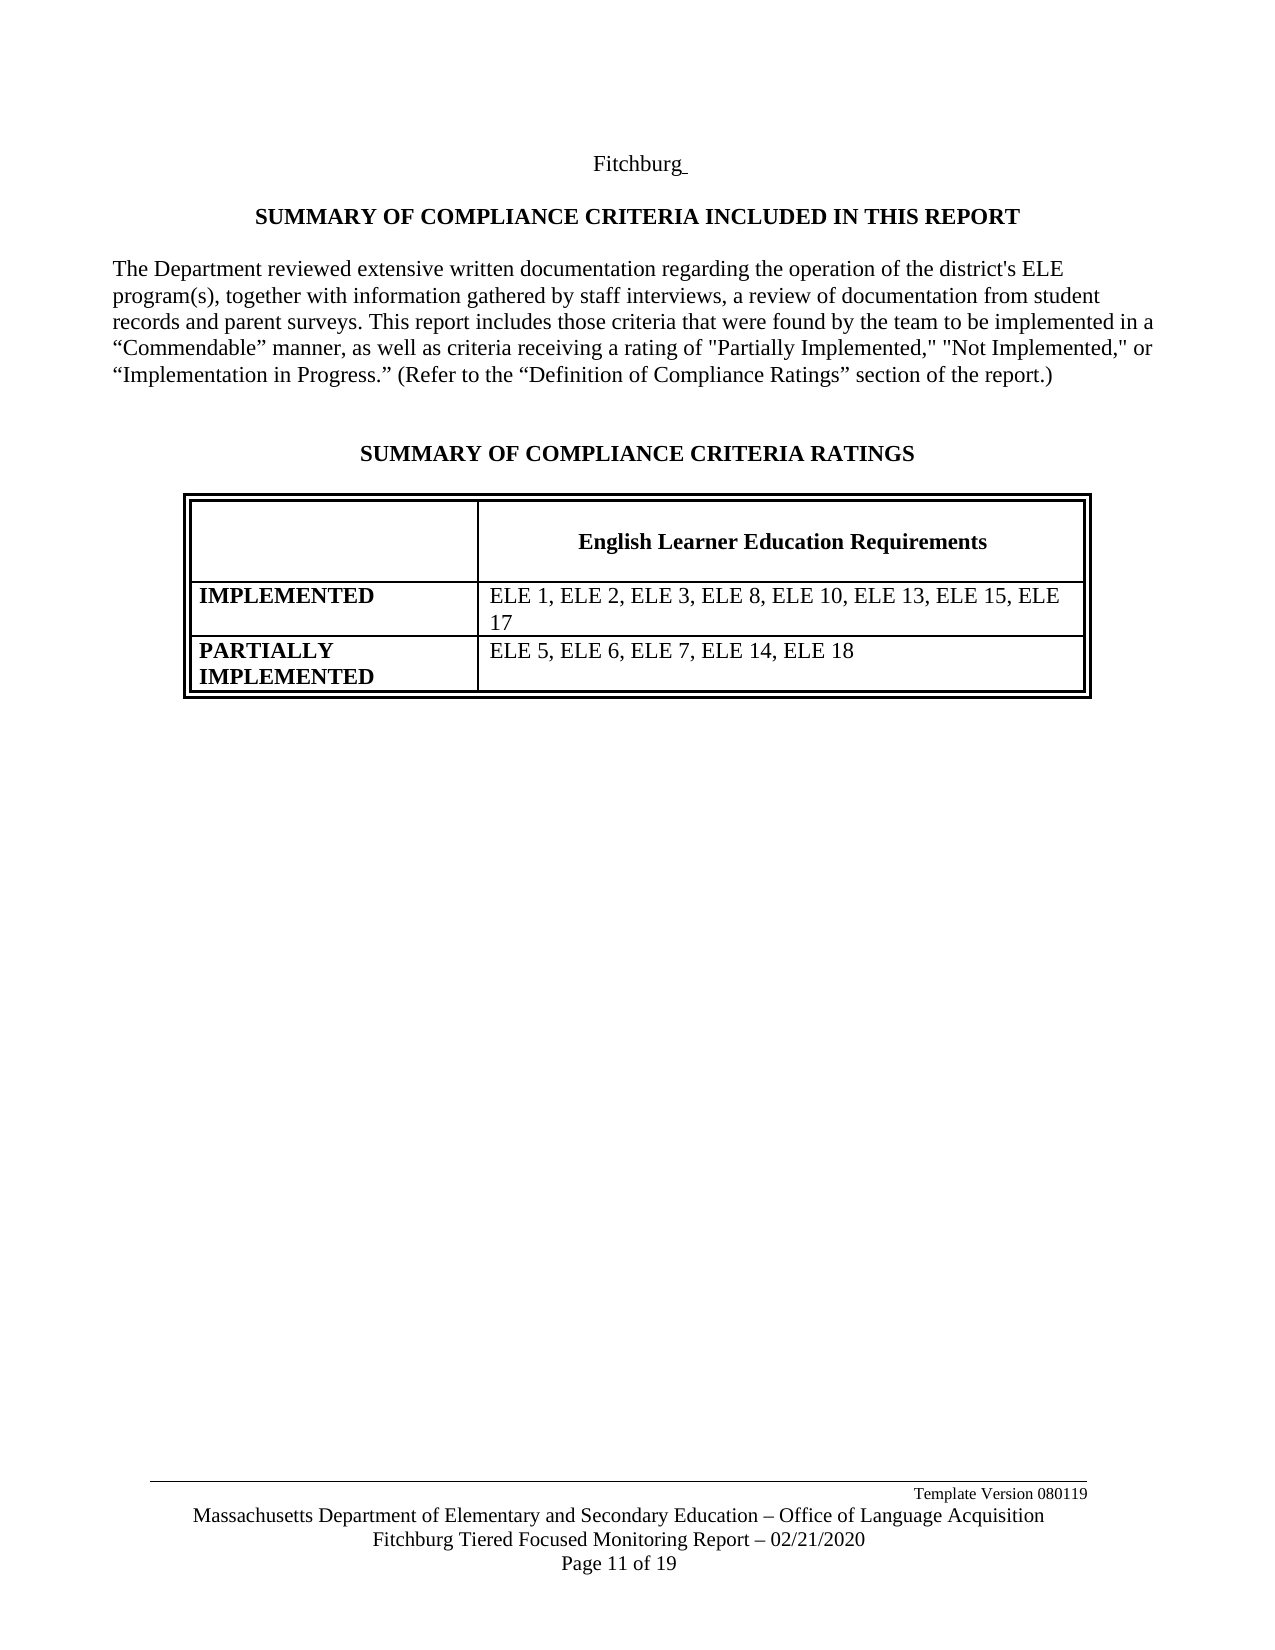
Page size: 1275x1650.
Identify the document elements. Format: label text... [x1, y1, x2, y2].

table_cell ELE 1, ELE 2, ELE 3, ELE 8, ELE 10, ELE 13, ELE 15, ELE 17 [479, 583, 1083, 635]
table_cell IMPLEMENTED [192, 583, 477, 635]
table_cell ELE 5, ELE 6, ELE 7, ELE 14, ELE 18 [479, 637, 1083, 689]
text Fitchburg [150, 150, 1125, 176]
text SUMMARY OF COMPLIANCE CRITERIA INCLUDED IN THIS REPORT [75, 203, 1200, 229]
table_header [188, 496, 478, 581]
table_header English Learner Education Requirements [478, 496, 1087, 581]
text SUMMARY OF COMPLIANCE CRITERIA RATINGS [75, 440, 1200, 466]
table_cell PARTIALLY IMPLEMENTED [192, 637, 477, 689]
text The Department reviewed extensive written documentation regarding the operation of the district's ELE program(s), together with information gathered by staff interviews, a review of documentation from student records and parent surveys. This report includes those criteria that were found by the team to be implemented in a “Commendable” manner, as well as criteria receiving a rating of "Partially Implemented," "Not Implemented," or “Implementation in Progress.” (Refer to the “Definition of Compliance Ratings” section of the report.) [112, 255, 1172, 387]
